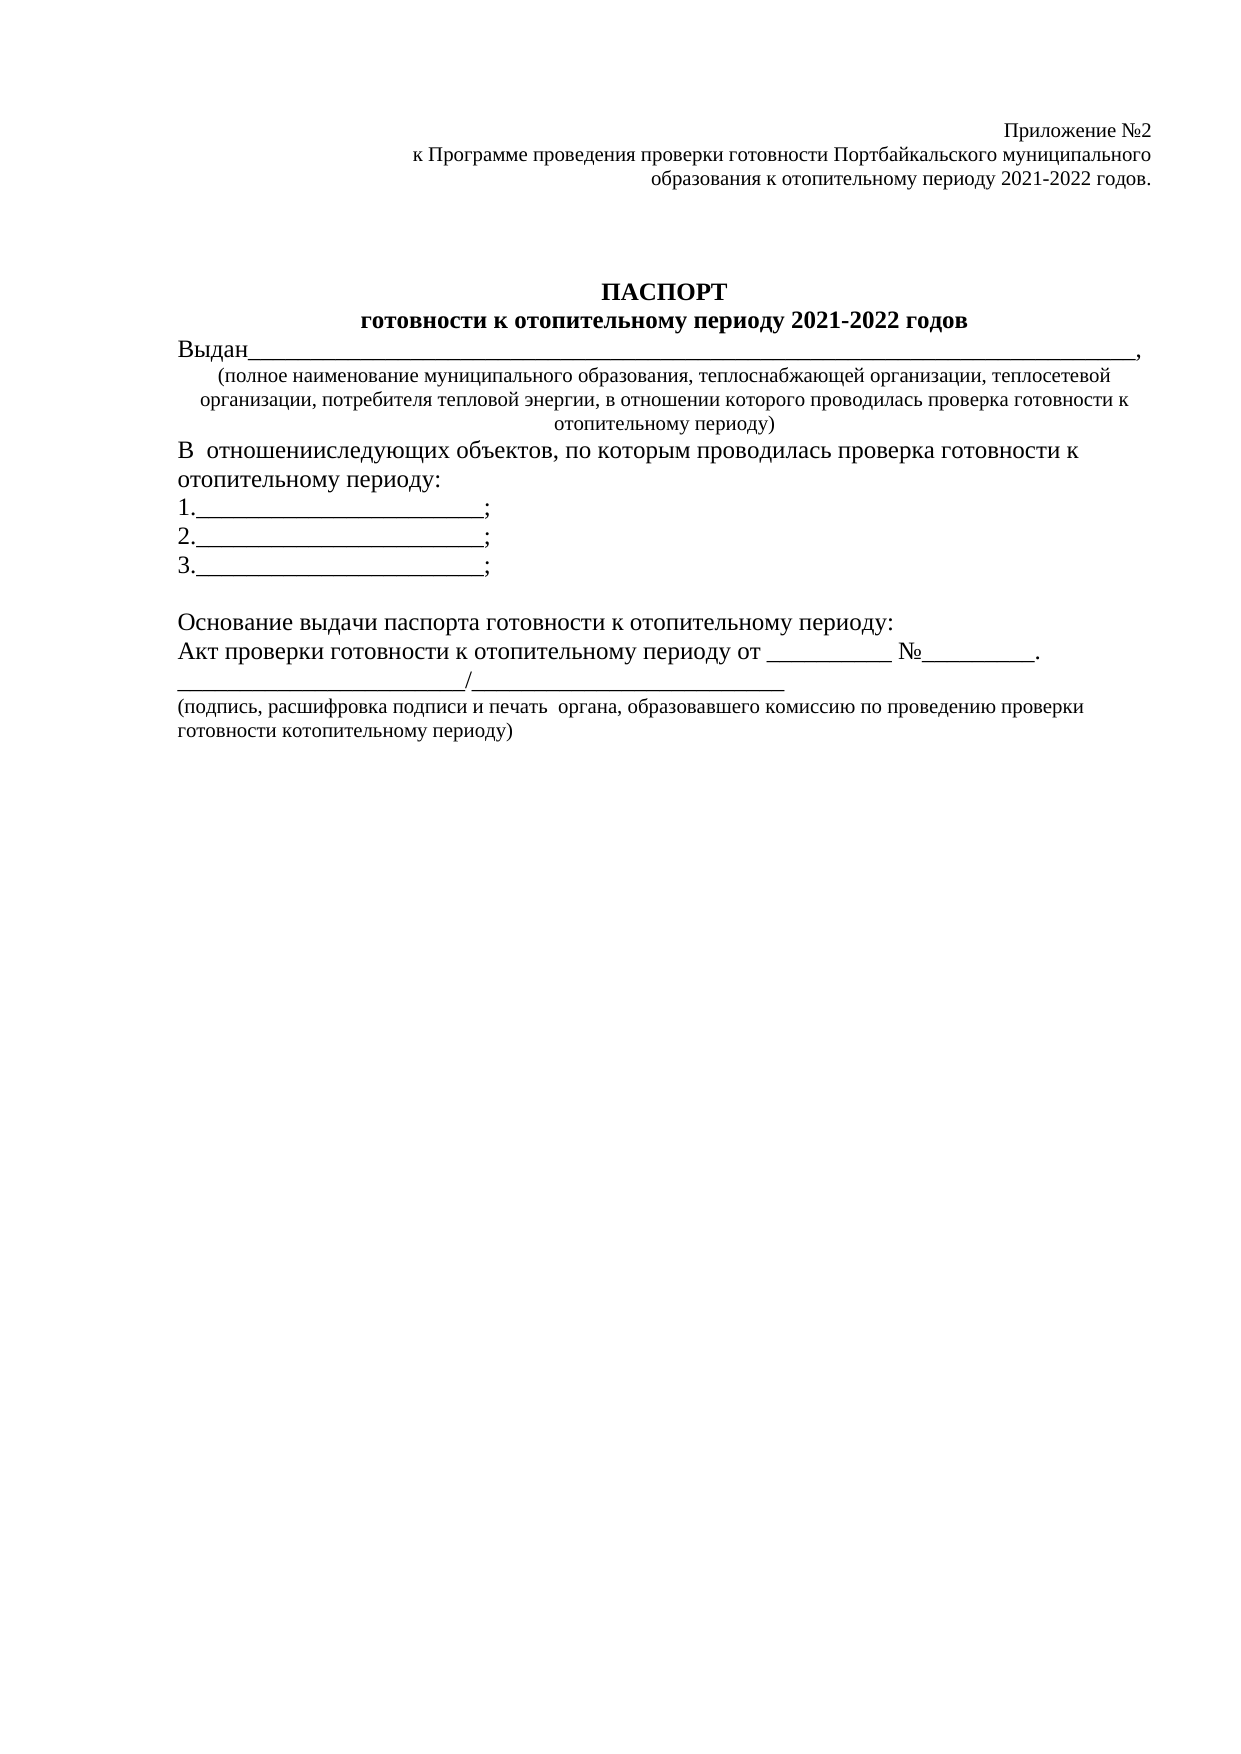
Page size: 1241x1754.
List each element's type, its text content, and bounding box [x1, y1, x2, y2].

text отопительному периоду: [177, 464, 1152, 492]
text Выдан_______________________________________________________________________, [177, 334, 1152, 363]
text к Программе проведения проверки готовности Портбайкальского муниципального [177, 142, 1152, 166]
text готовности к отопительному периоду 2021-2022 годов [177, 305, 1152, 334]
text (подпись, расшифровка подписи и печать органа, образовавшего комиссию по проведению проверки готовности котопительному периоду) [177, 694, 1152, 742]
text Приложение №2 [177, 118, 1152, 142]
text 3._______________________; [177, 550, 1152, 579]
text образования к отопительному периоду 2021-2022 годов. [177, 166, 1152, 190]
text 1._______________________; [177, 492, 1152, 521]
text (полное наименование муниципального образования, теплоснабжающей организации, теплосетевой организации, потребителя тепловой энергии, в отношении которого проводилась проверка готовности к отопительному периоду) [177, 363, 1152, 435]
text ПАСПОРТ [177, 277, 1152, 305]
text Акт проверки готовности к отопительному периоду от __________ №_________. [177, 636, 1152, 665]
text _______________________/_________________________ [177, 665, 1152, 694]
text Основание выдачи паспорта готовности к отопительному периоду: [177, 607, 1152, 636]
text В отношенииследующих объектов, по которым проводилась проверка готовности к [177, 435, 1152, 464]
text 2._______________________; [177, 521, 1152, 550]
